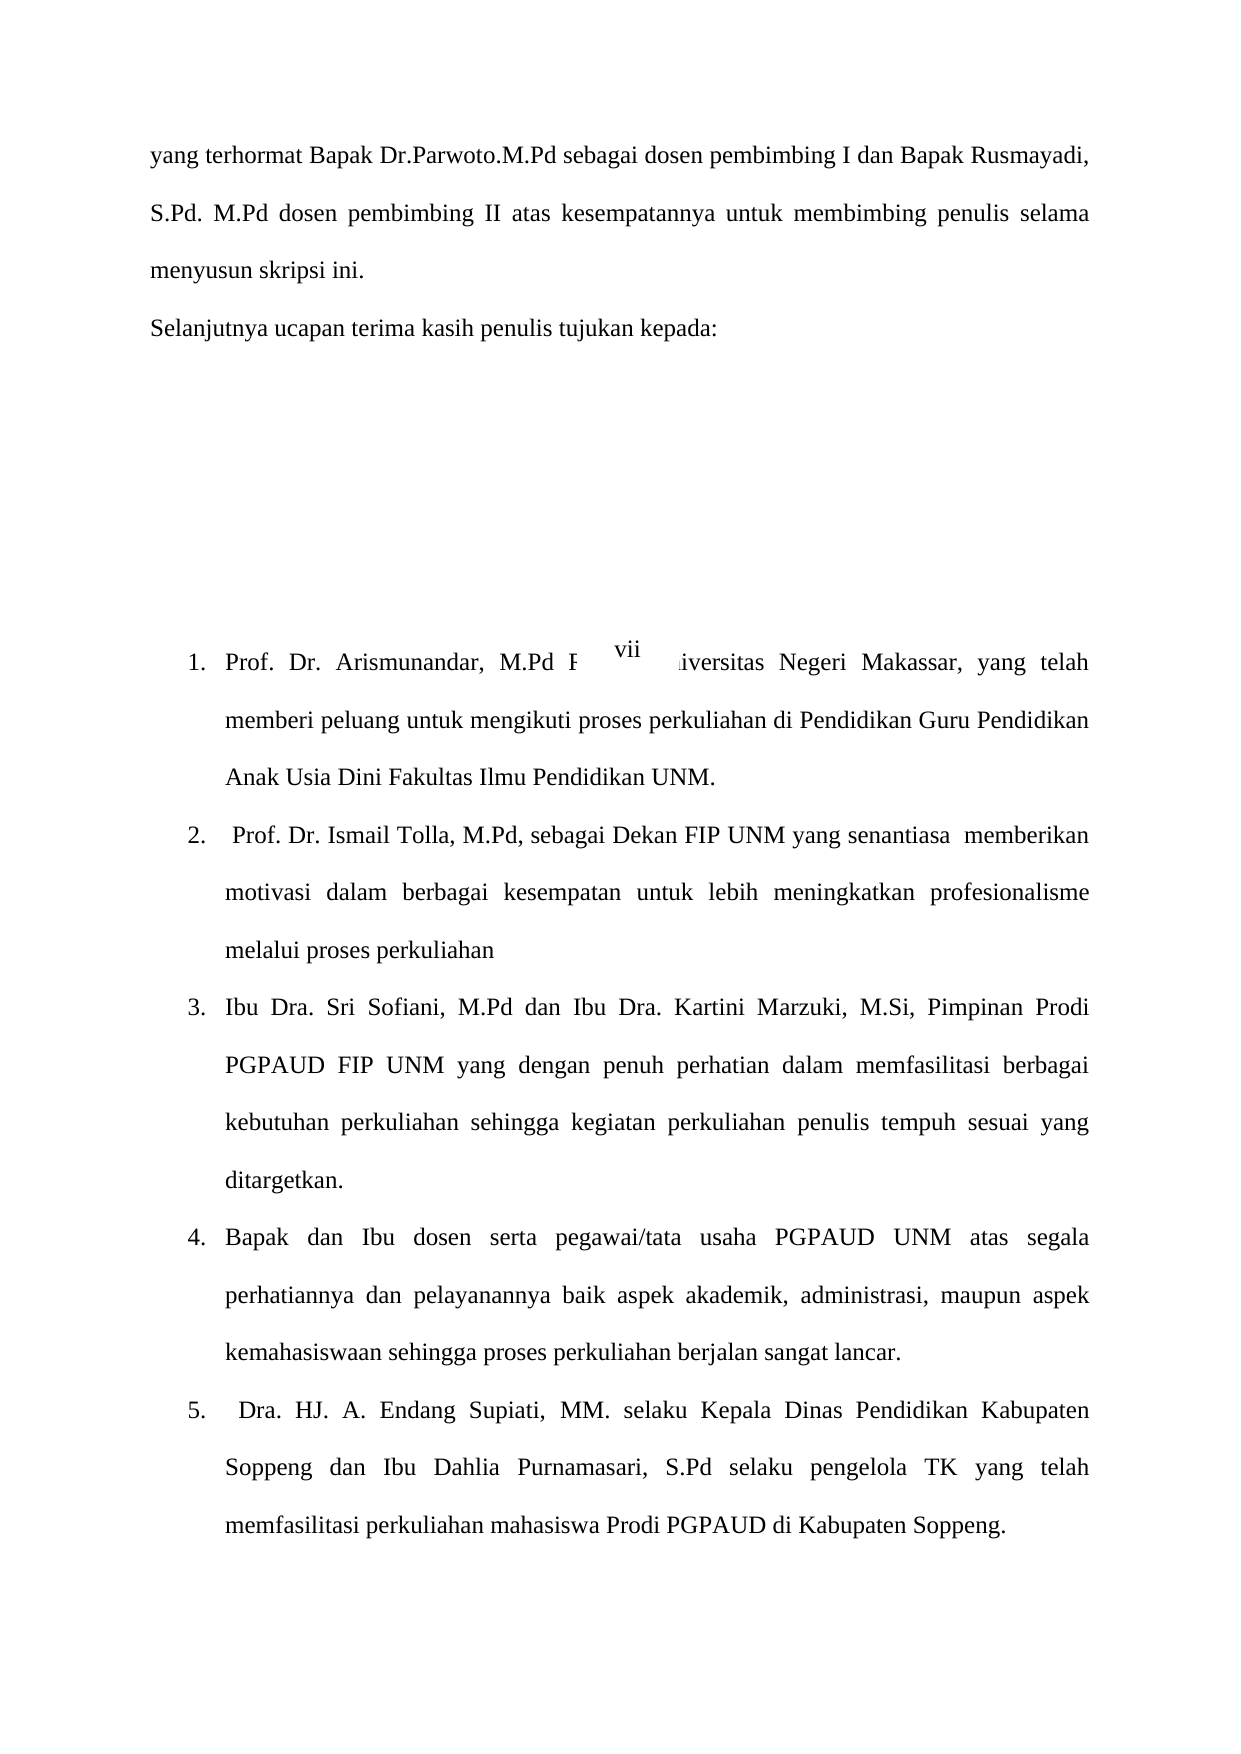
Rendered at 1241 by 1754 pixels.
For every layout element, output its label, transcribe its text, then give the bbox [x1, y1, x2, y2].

text Selanjutnya ucapan terima kasih penulis tujukan kepada: [150, 313, 1090, 342]
list Ibu Dra. Sri Sofiani, M.Pd dan Ibu Dra. Kartini Marzuki, M.Si, Pimpinan Prodi PGPAUD FIP UNM yang dengan penuh perhatian dalam memfasilitasi berbagai kebutuhan perkuliahan sehingga kegiatan perkuliahan penulis tempuh sesuai yang ditargetkan. [187, 992, 1090, 1193]
list Prof. Dr. Ismail Tolla, M.Pd, sebagai Dekan FIP UNM yang senantiasa memberikan motivasi dalam berbagai kesempatan untuk lebih meningkatkan profesionalisme melalui proses perkuliahan [187, 820, 1090, 963]
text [150, 141, 1090, 284]
list Dra. HJ. A. Endang Supiati, MM. selaku Kepala Dinas Pendidikan Kabupaten Soppeng dan Ibu Dahlia Purnamasari, S.Pd selaku pengelola TK yang telah memfasilitasi perkuliahan mahasiswa Prodi PGPAUD di Kabupaten Soppeng. [187, 1395, 1090, 1538]
list Bapak dan Ibu dosen serta pegawai/tata usaha PGPAUD UNM atas segala perhatiannya dan pelayanannya baik aspek akademik, administrasi, maupun aspek kemahasiswaan sehingga proses perkuliahan berjalan sangat lancar. [187, 1222, 1090, 1366]
list Prof. Dr. Arismunandar, M.Pd Rektor Universitas Negeri Makassar, yang telah memberi peluang untuk mengikuti proses perkuliahan di Pendidikan Guru Pendidikan Anak Usia Dini Fakultas Ilmu Pendidikan UNM. [187, 647, 1090, 791]
